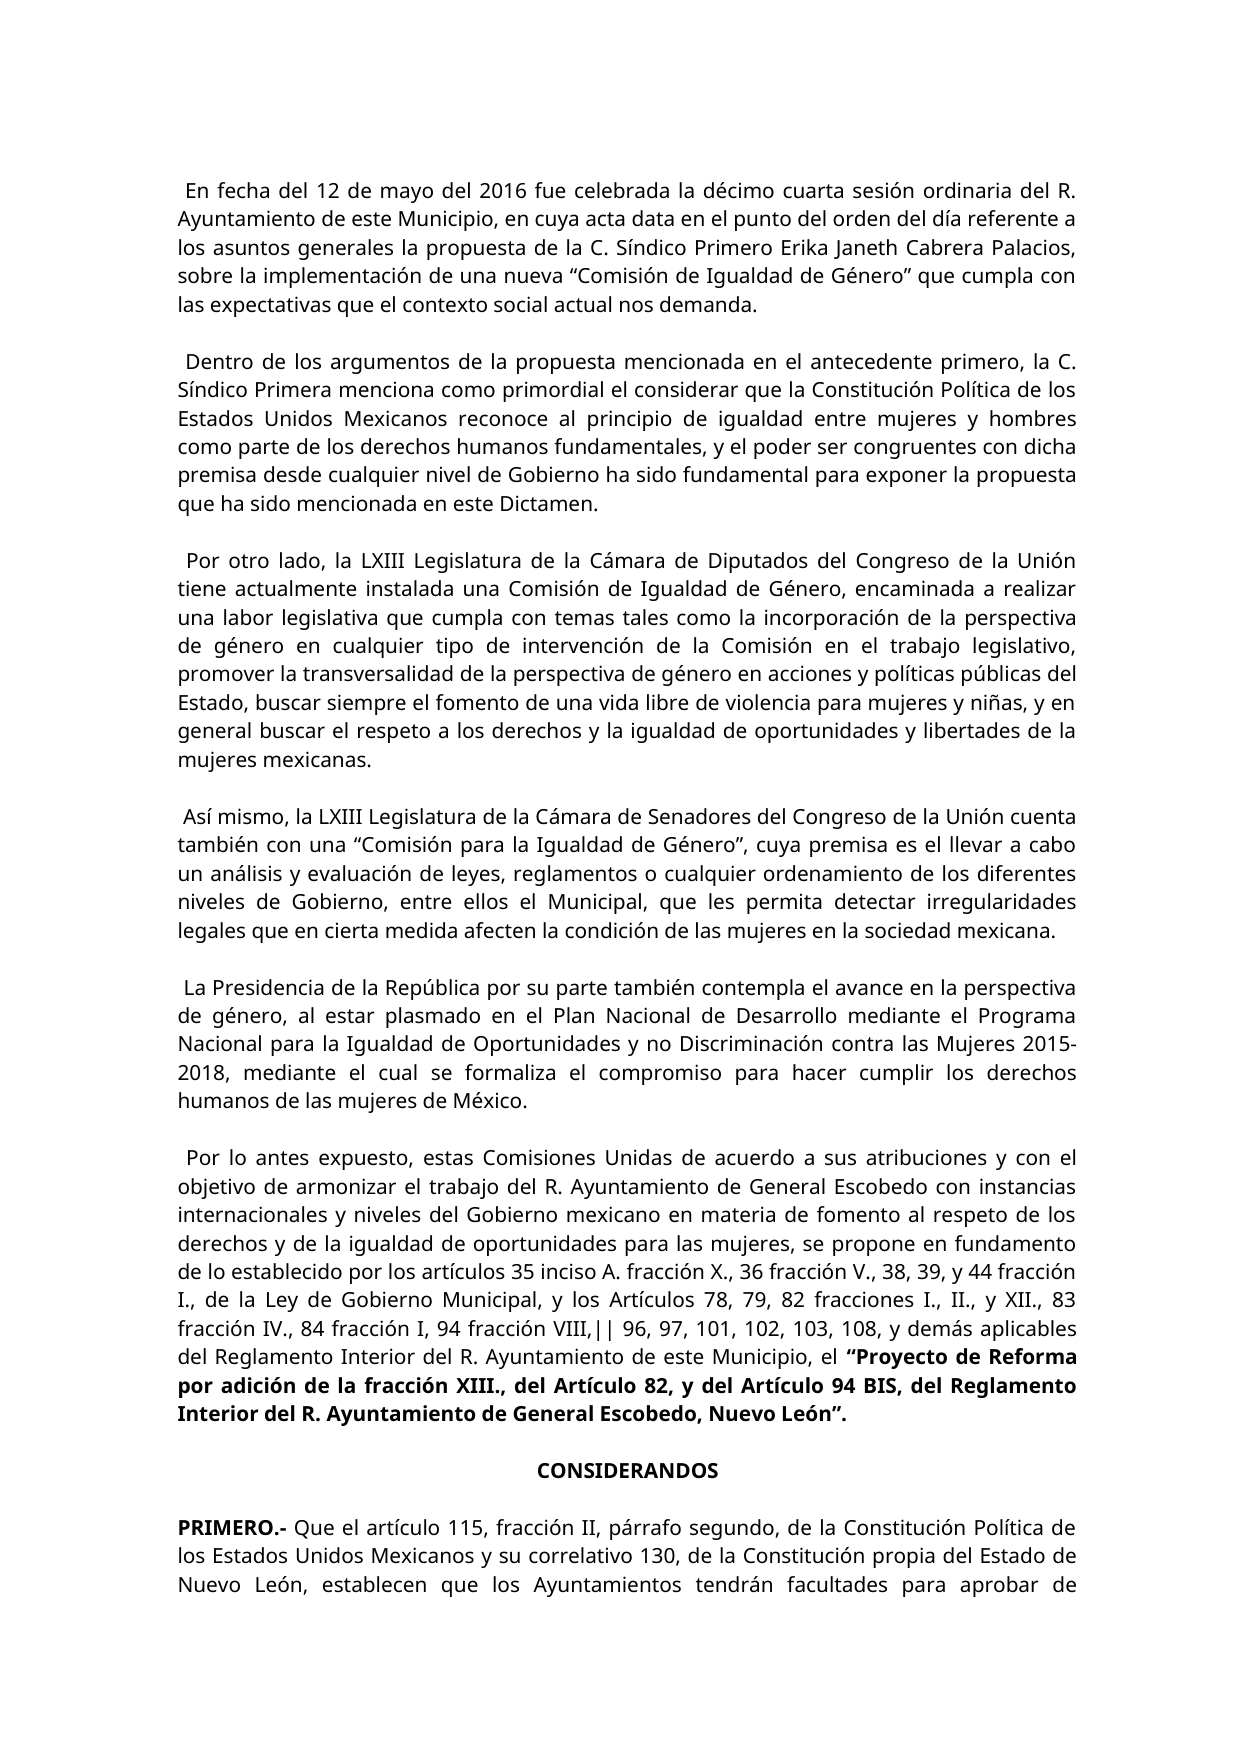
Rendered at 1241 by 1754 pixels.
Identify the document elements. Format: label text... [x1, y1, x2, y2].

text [177, 1513, 1078, 1598]
text Así mismo, la LXIII Legislatura de la Cámara de Senadores del Congreso de la Unión cuenta también con una “Comisión para la Igualdad de Género”, cuya premisa es el llevar a cabo un análisis y evaluación de leyes, reglamentos o cualquier ordenamiento de los diferentes niveles de Gobierno, entre ellos el Municipal, que les permita detectar irregularidades legales que en cierta medida afecten la condición de las mujeres en la sociedad mexicana. [177, 802, 1078, 944]
text Por otro lado, la LXIII Legislatura de la Cámara de Diputados del Congreso de la Unión tiene actualmente instalada una Comisión de Igualdad de Género, encaminada a realizar una labor legislativa que cumpla con temas tales como la incorporación de la perspectiva de género en cualquier tipo de intervención de la Comisión en el trabajo legislativo, promover la transversalidad de la perspectiva de género en acciones y políticas públicas del Estado, buscar siempre el fomento de una vida libre de violencia para mujeres y niñas, y en general buscar el respeto a los derechos y la igualdad de oportunidades y libertades de la mujeres mexicanas. [177, 546, 1078, 773]
text CONSIDERANDOS [177, 1456, 1078, 1484]
text La Presidencia de la República por su parte también contempla el avance en la perspectiva de género, al estar plasmado en el Plan Nacional de Desarrollo mediante el Programa Nacional para la Igualdad de Oportunidades y no Discriminación contra las Mujeres 2015-2018, mediante el cual se formaliza el compromiso para hacer cumplir los derechos humanos de las mujeres de México. [177, 973, 1078, 1115]
text Dentro de los argumentos de la propuesta mencionada en el antecedente primero, la C. Síndico Primera menciona como primordial el considerar que la Constitución Política de los Estados Unidos Mexicanos reconoce al principio de igualdad entre mujeres y hombres como parte de los derechos humanos fundamentales, y el poder ser congruentes con dicha premisa desde cualquier nivel de Gobierno ha sido fundamental para exponer la propuesta que ha sido mencionada en este Dictamen. [177, 347, 1078, 517]
text Por lo antes expuesto, estas Comisiones Unidas de acuerdo a sus atribuciones y con el objetivo de armonizar el trabajo del R. Ayuntamiento de General Escobedo con instancias internacionales y niveles del Gobierno mexicano en materia de fomento al respeto de los derechos y de la igualdad de oportunidades para las mujeres, se propone en fundamento de lo establecido por los artículos 35 inciso A. fracción X., 36 fracción V., 38, 39, y 44 fracción I., de la Ley de Gobierno Municipal, y los Artículos 78, 79, 82 fracciones I., II., y XII., 83 fracción IV., 84 fracción I, 94 fracción VIII,|| 96, 97, 101, 102, 103, 108, y demás aplicables del Reglamento Interior del R. Ayuntamiento de este Municipio, el “Proyecto de Reforma por adición de la fracción XIII., del Artículo 82, y del Artículo 94 BIS, del Reglamento Interior del R. Ayuntamiento de General Escobedo, Nuevo León”. [177, 1143, 1078, 1428]
text En fecha del 12 de mayo del 2016 fue celebrada la décimo cuarta sesión ordinaria del R. Ayuntamiento de este Municipio, en cuya acta data en el punto del orden del día referente a los asuntos generales la propuesta de la C. Síndico Primero Erika Janeth Cabrera Palacios, sobre la implementación de una nueva “Comisión de Igualdad de Género” que cumpla con las expectativas que el contexto social actual nos demanda. [177, 176, 1078, 318]
